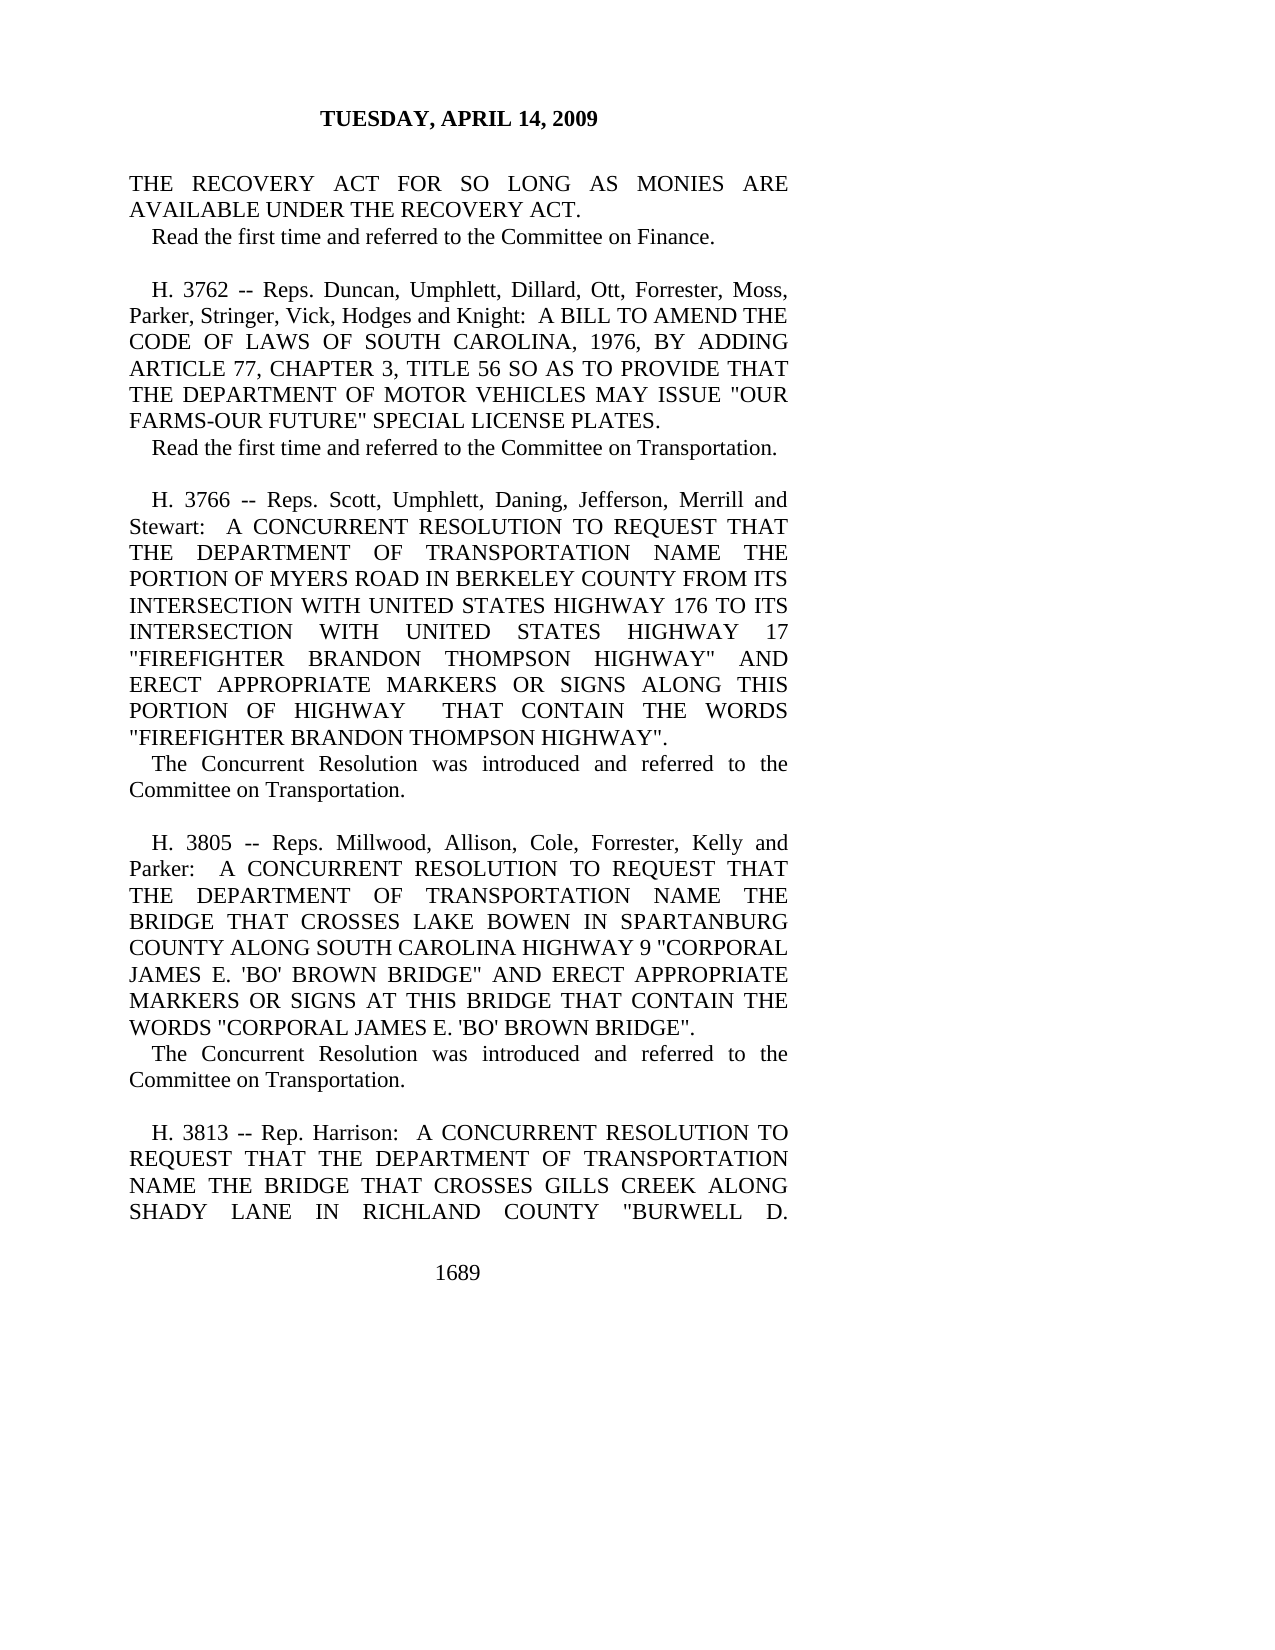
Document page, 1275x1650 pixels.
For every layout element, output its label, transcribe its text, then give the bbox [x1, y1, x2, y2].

text The Concurrent Resolution was introduced and referred to the Committee on Transportation. [129, 750, 789, 803]
text H. 3766 -- Reps. Scott, Umphlett, Daning, Jefferson, Merrill and Stewart: A CONCURRENT RESOLUTION TO REQUEST THAT THE DEPARTMENT OF TRANSPORTATION NAME THE PORTION OF MYERS ROAD IN BERKELEY COUNTY FROM ITS INTERSECTION WITH UNITED STATES HIGHWAY 176 TO ITS INTERSECTION WITH UNITED STATES HIGHWAY 17 "FIREFIGHTER BRANDON THOMPSON HIGHWAY" AND ERECT APPROPRIATE MARKERS OR SIGNS ALONG THIS PORTION OF HIGHWAY THAT CONTAIN THE WORDS "FIREFIGHTER BRANDON THOMPSON HIGHWAY". [129, 486, 789, 750]
text The Concurrent Resolution was introduced and referred to the Committee on Transportation. [129, 1040, 789, 1093]
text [129, 1119, 789, 1224]
text H. 3805 -- Reps. Millwood, Allison, Cole, Forrester, Kelly and Parker: A CONCURRENT RESOLUTION TO REQUEST THAT THE DEPARTMENT OF TRANSPORTATION NAME THE BRIDGE THAT CROSSES LAKE BOWEN IN SPARTANBURG COUNTY ALONG SOUTH CAROLINA HIGHWAY 9 "CORPORAL JAMES E. 'BO' BROWN BRIDGE" AND ERECT APPROPRIATE MARKERS OR SIGNS AT THIS BRIDGE THAT CONTAIN THE WORDS "CORPORAL JAMES E. 'BO' BROWN BRIDGE". [129, 829, 789, 1040]
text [129, 170, 789, 223]
text Read the first time and referred to the Committee on Transportation. [129, 434, 789, 460]
text Read the first time and referred to the Committee on Finance. [129, 223, 789, 249]
text H. 3762 -- Reps. Duncan, Umphlett, Dillard, Ott, Forrester, Moss, Parker, Stringer, Vick, Hodges and Knight: A BILL TO AMEND THE CODE OF LAWS OF SOUTH CAROLINA, 1976, BY ADDING ARTICLE 77, CHAPTER 3, TITLE 56 SO AS TO PROVIDE THAT THE DEPARTMENT OF MOTOR VEHICLES MAY ISSUE "OUR FARMS-OUR FUTURE" SPECIAL LICENSE PLATES. [129, 276, 789, 434]
